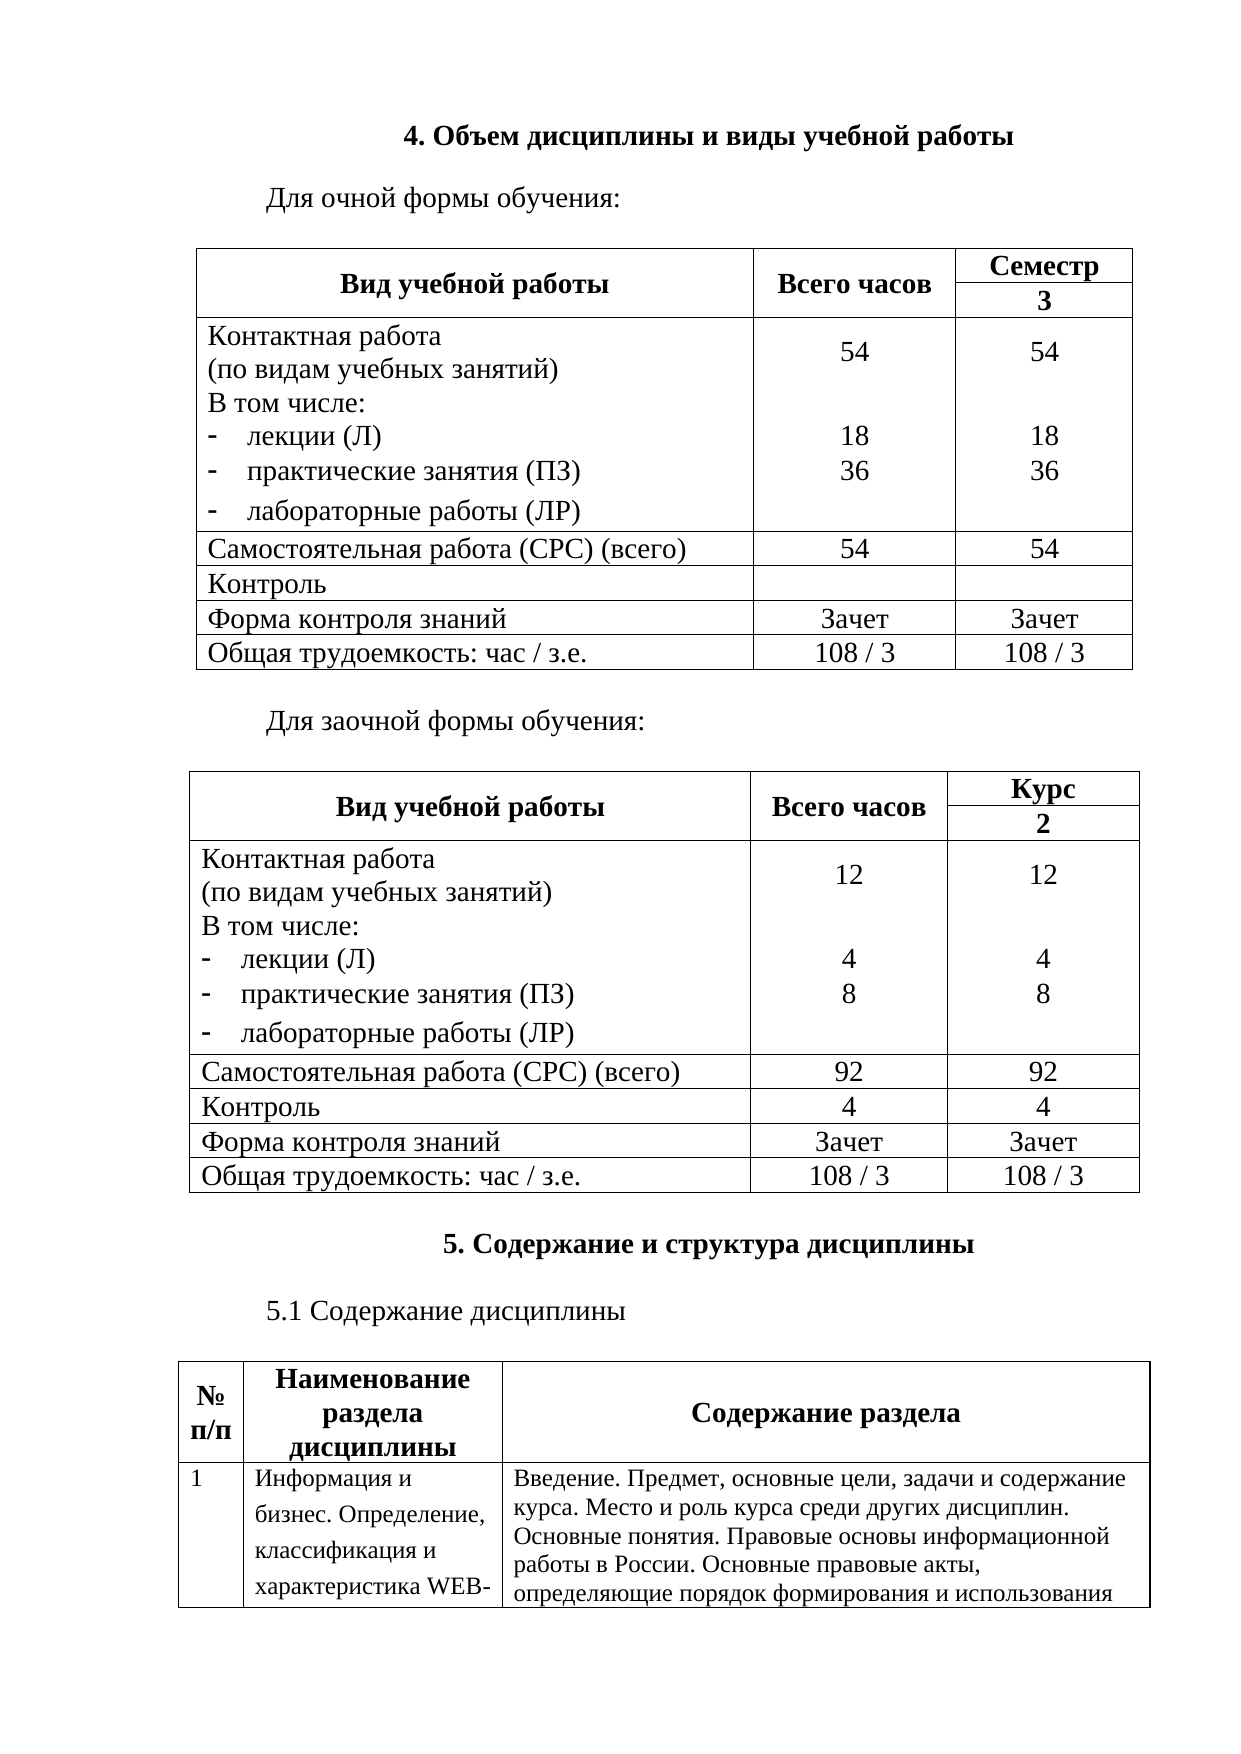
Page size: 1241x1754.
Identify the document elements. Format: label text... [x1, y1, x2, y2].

table_cell 18 [956, 385, 1132, 452]
table_header № п/п [179, 1362, 243, 1462]
table_cell Форма контроля знаний [197, 601, 753, 634]
table_cell 3 [956, 283, 1132, 317]
table_cell 54 [754, 318, 955, 385]
table_cell практические занятия (ПЗ) [190, 975, 750, 1011]
table_cell Контактная работа (по видам учебных занятий) [190, 841, 750, 908]
table_cell 54 [956, 318, 1132, 385]
table_cell В том числе: лекции (Л) [197, 385, 753, 452]
text Для очной формы обучения: [177, 180, 1152, 214]
table_cell 92 [751, 1055, 947, 1088]
table_cell 36 [956, 453, 1132, 488]
table_cell Контроль [197, 566, 753, 600]
text 5.1 Содержание дисциплины [177, 1293, 1152, 1327]
table_cell Самостоятельная работа (СРС) (всего) [190, 1055, 750, 1088]
table_cell В том числе: лекции (Л) [190, 908, 750, 975]
table_cell [948, 1011, 1139, 1053]
table_cell 8 [751, 975, 947, 1011]
text 4. Объем дисциплины и виды учебной работы [177, 118, 1152, 152]
table_cell лабораторные работы (ЛР) [197, 488, 753, 531]
table_cell 12 [751, 841, 947, 908]
text Для заочной формы обучения: [177, 703, 1152, 737]
table_cell 12 [948, 841, 1139, 908]
table_cell [754, 566, 955, 600]
table_cell Зачет [948, 1124, 1139, 1157]
table_cell [751, 1011, 947, 1053]
table_cell 108 / 3 [751, 1158, 947, 1192]
table_cell [754, 488, 955, 531]
table_header Всего часов [751, 772, 947, 840]
table_header Семестр [956, 249, 1132, 282]
table_cell 54 [754, 532, 955, 565]
table_cell 1 [179, 1463, 243, 1607]
table_cell 108 / 3 [956, 635, 1132, 669]
table_cell Контроль [190, 1089, 750, 1123]
table_cell Зачет [956, 601, 1132, 634]
table_cell 108 / 3 [948, 1158, 1139, 1192]
table_cell Общая трудоемкость: час / з.е. [190, 1158, 750, 1192]
table_cell лабораторные работы (ЛР) [190, 1011, 750, 1053]
table_header Всего часов [754, 249, 955, 317]
table_cell Форма контроля знаний [190, 1124, 750, 1157]
table_cell Контактная работа (по видам учебных занятий) [197, 318, 753, 385]
table_cell практические занятия (ПЗ) [197, 453, 753, 488]
table_cell 8 [948, 975, 1139, 1011]
table_header Наименование раздела дисциплины [244, 1362, 502, 1462]
table_cell 18 [754, 385, 955, 452]
table_cell 2 [948, 806, 1139, 840]
table_cell 4 [948, 908, 1139, 975]
table_cell 108 / 3 [754, 635, 955, 669]
table_cell Общая трудоемкость: час / з.е. [197, 635, 753, 669]
table_header Вид учебной работы [190, 772, 750, 840]
table_cell 92 [948, 1055, 1139, 1088]
table_cell Зачет [751, 1124, 947, 1157]
table_header Содержание раздела [503, 1362, 1149, 1462]
table_header Вид учебной работы [197, 249, 753, 317]
text 5. Содержание и структура дисциплины [177, 1226, 1152, 1260]
table_cell 4 [751, 908, 947, 975]
table_header Курс [948, 772, 1139, 805]
table_cell Самостоятельная работа (СРС) (всего) [197, 532, 753, 565]
table_cell [956, 566, 1132, 600]
table_cell 36 [754, 453, 955, 488]
table_cell 4 [948, 1089, 1139, 1123]
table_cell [244, 1463, 502, 1607]
table_cell 54 [956, 532, 1132, 565]
table_cell Зачет [754, 601, 955, 634]
table_cell [956, 488, 1132, 531]
table_cell 4 [751, 1089, 947, 1123]
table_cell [503, 1463, 1149, 1607]
